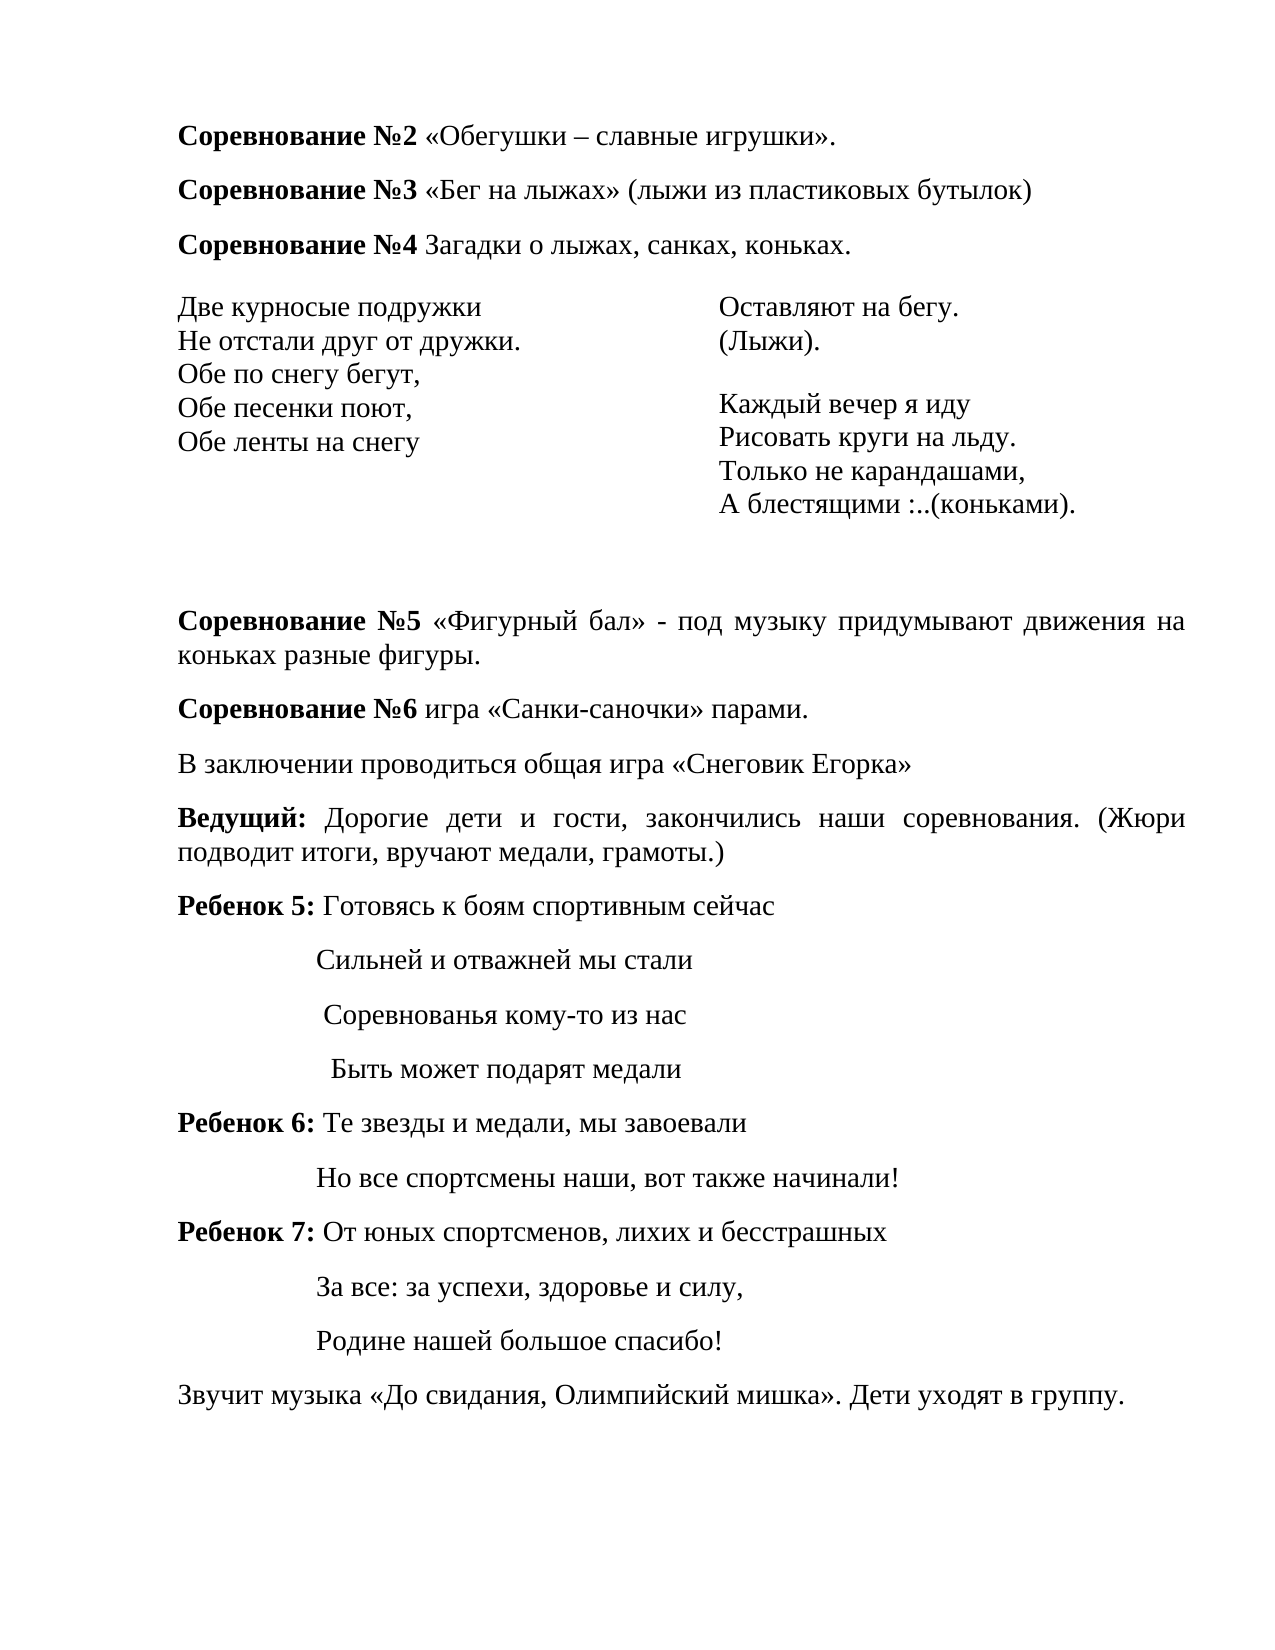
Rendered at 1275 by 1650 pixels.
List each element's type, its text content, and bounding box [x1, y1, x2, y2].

text Ведущий: Дорогие дети и гости, закончились наши соревнования. (Жюри подводит итоги, вручают медали, грамоты.) [177, 800, 1186, 867]
text Сильней и отважней мы стали [177, 942, 1186, 976]
text Две курносые подружки Не отстали друг от дружки. Обе по снегу бегут, Обе песенки поют, Обе ленты на снегу Оставляют на бегу. (Лыжи). [719, 289, 1186, 357]
text Ребенок 5: Готовясь к боям спортивным сейчас [177, 888, 1186, 922]
text Ребенок 7: От юных спортсменов, лихих и бесстрашных [177, 1214, 1186, 1248]
text Соревнование №3 «Бег на лыжах» (лыжи из пластиковых бутылок) [177, 172, 1186, 206]
text Соревнованья кому-то из нас [177, 997, 1186, 1030]
text Родине нашей большое спасибо! [177, 1323, 1186, 1357]
text Соревнование №5 «Фигурный бал» - под музыку придумывают движения на коньках разные фигуры. [177, 603, 1186, 671]
text Соревнование №2 «Обегушки – славные игрушки». [177, 118, 1186, 152]
text Ребенок 6: Те звезды и медали, мы завоевали [177, 1106, 1186, 1139]
text Быть может подарят медали [177, 1051, 1186, 1085]
text Но все спортсмены наши, вот также начинали! [177, 1160, 1186, 1193]
text За все: за успехи, здоровье и силу, [177, 1269, 1186, 1302]
text В заключении проводиться общая игра «Снеговик Егорка» [177, 746, 1186, 779]
text Звучит музыка «До свидания, Олимпийский мишка». Дети уходят в группу. [177, 1377, 1186, 1411]
text Каждый вечер я иду Рисовать круги на льду. Только не карандашами, А блестящими :..(коньками). [719, 386, 1186, 520]
text Две курносые подружки Не отстали друг от дружки. Обе по снегу бегут, Обе песенки поют, Обе ленты на снегу Оставляют на бегу. (Лыжи). [177, 289, 645, 457]
text Соревнование №6 игра «Санки-саночки» парами. [177, 691, 1186, 725]
text Соревнование №4 Загадки о лыжах, санках, коньках. [177, 227, 1186, 260]
